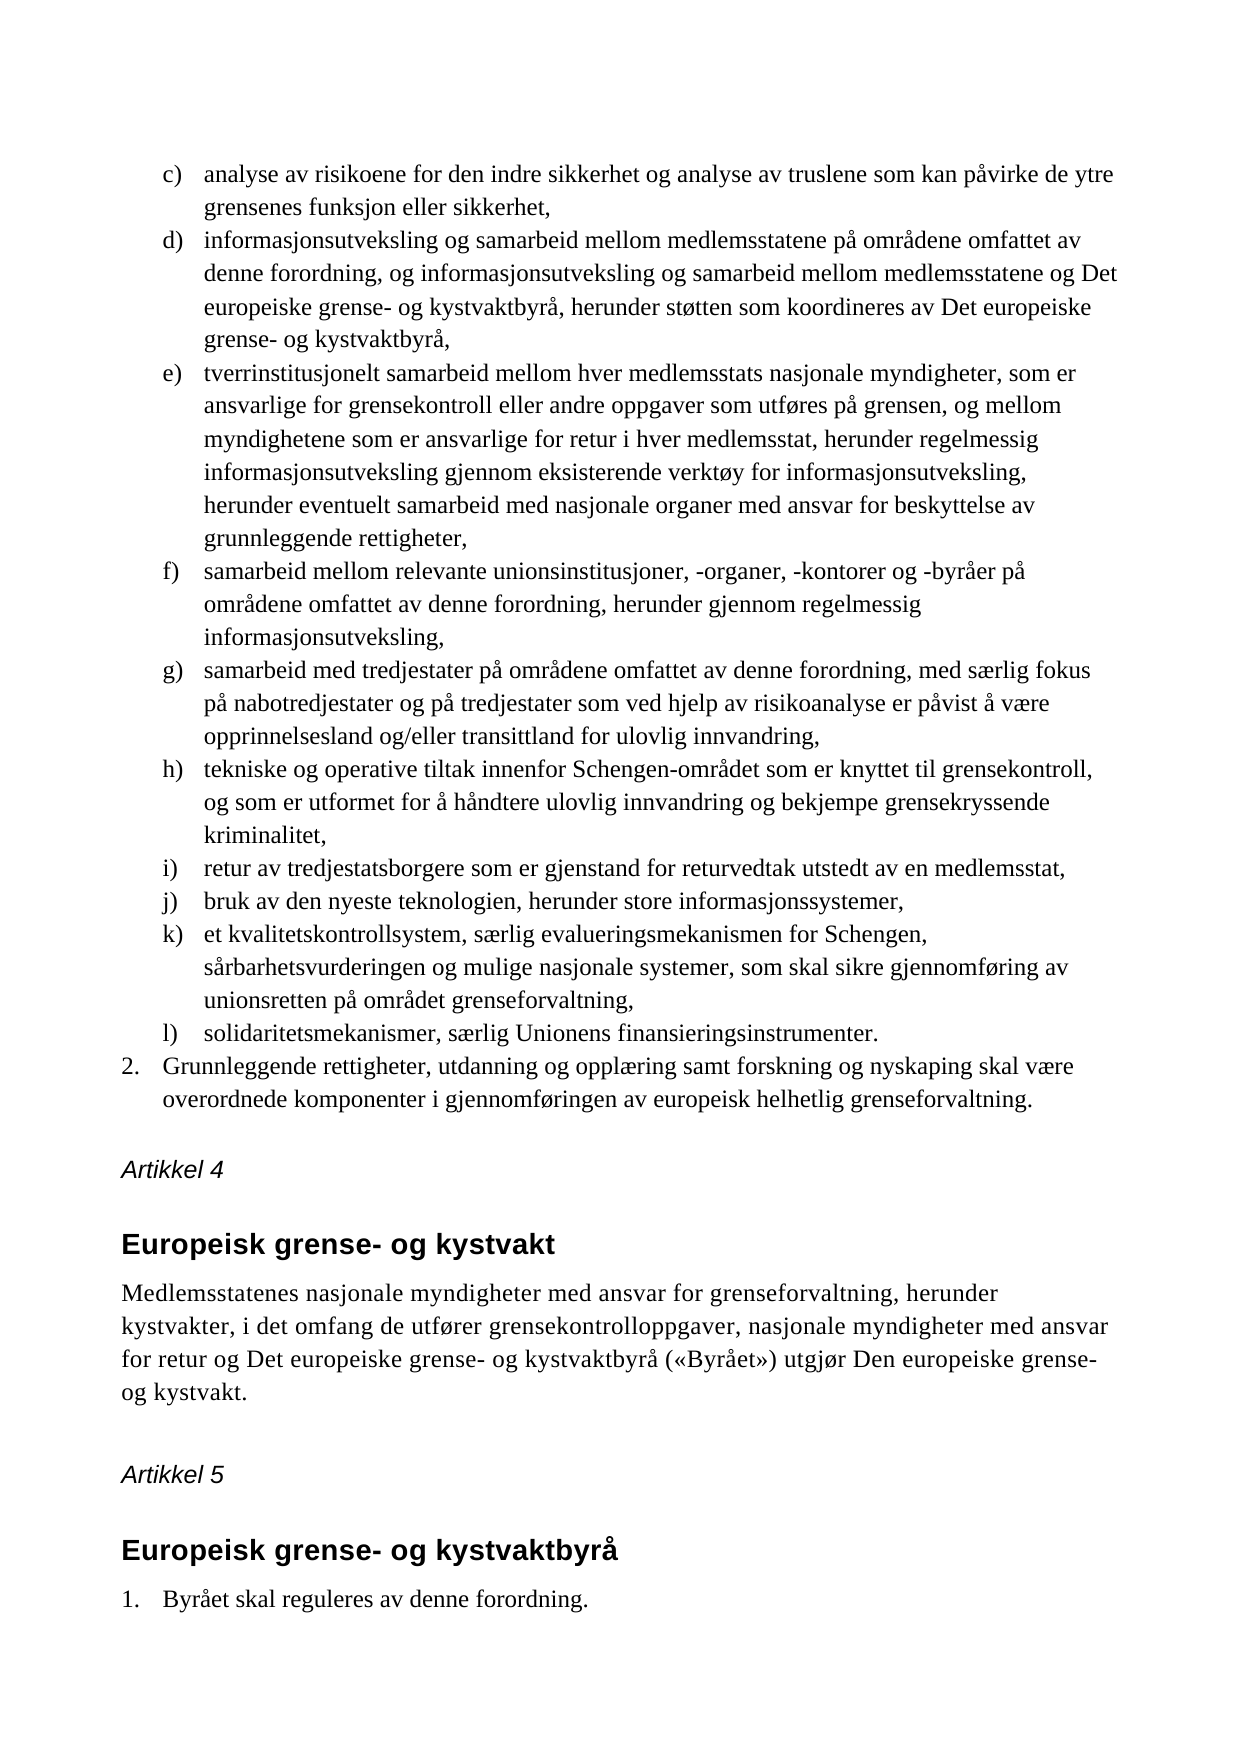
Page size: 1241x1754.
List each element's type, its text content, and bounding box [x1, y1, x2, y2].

text Artikkel 5 [121, 1460, 1119, 1489]
list j) bruk av den nyeste teknologien, herunder store informasjonssystemer, [162, 886, 1119, 915]
list 2. Grunnleggende rettigheter, utdanning og opplæring samt forskning og nyskaping skal være overordnede komponenter i gjennomføringen av europeisk helhetlig grenseforvaltning. [121, 1051, 1119, 1113]
text Artikkel 4 [121, 1154, 1119, 1183]
list e) tverrinstitusjonelt samarbeid mellom hver medlemsstats nasjonale myndigheter, som er ansvarlige for grensekontroll eller andre oppgaver som utføres på grensen, og mellom myndighetene som er ansvarlige for retur i hver medlemsstat, herunder regelmessig informasjonsutveksling gjennom eksisterende verktøy for informasjonsutveksling, herunder eventuelt samarbeid med nasjonale organer med ansvar for beskyttelse av grunnleggende rettigheter, [162, 358, 1119, 551]
list h) tekniske og operative tiltak innenfor Schengen-området som er knyttet til grensekontroll, og som er utformet for å håndtere ulovlig innvandring og bekjempe grensekryssende kriminalitet, [162, 754, 1119, 849]
list f) samarbeid mellom relevante unionsinstitusjoner, -organer, -kontorer og -byråer på områdene omfattet av denne forordning, herunder gjennom regelmessig informasjonsutveksling, [162, 556, 1119, 651]
list 1. Byrået skal reguleres av denne forordning. [121, 1584, 1119, 1612]
subtitle Europeisk grense- og kystvaktbyrå [121, 1533, 1119, 1566]
subtitle Europeisk grense- og kystvakt [121, 1227, 1119, 1261]
list d) informasjonsutveksling og samarbeid mellom medlemsstatene på områdene omfattet av denne forordning, og informasjonsutveksling og samarbeid mellom medlemsstatene og Det europeiske grense- og kystvaktbyrå, herunder støtten som koordineres av Det europeiske grense- og kystvaktbyrå, [162, 226, 1119, 353]
list g) samarbeid med tredjestater på områdene omfattet av denne forordning, med særlig fokus på nabotredjestater og på tredjestater som ved hjelp av risikoanalyse er påvist å være opprinnelsesland og/eller transittland for ulovlig innvandring, [162, 655, 1119, 749]
list c) analyse av risikoene for den indre sikkerhet og analyse av truslene som kan påvirke de ytre grensenes funksjon eller sikkerhet, [162, 159, 1119, 221]
list k) et kvalitetskontrollsystem, særlig evalueringsmekanismen for Schengen, sårbarhetsvurderingen og mulige nasjonale systemer, som skal sikre gjennomføring av unionsretten på området grenseforvaltning, [162, 919, 1119, 1014]
text Medlemsstatenes nasjonale myndigheter med ansvar for grenseforvaltning, herunder kystvakter, i det omfang de utfører grensekontrolloppgaver, nasjonale myndigheter med ansvar for retur og Det europeiske grense- og kystvaktbyrå («Byrået») utgjør Den europeiske grense- og kystvakt. [121, 1278, 1119, 1406]
list l) solidaritetsmekanismer, særlig Unionens finansieringsinstrumenter. [162, 1018, 1119, 1047]
list i) retur av tredjestatsborgere som er gjenstand for returvedtak utstedt av en medlemsstat, [162, 853, 1119, 882]
